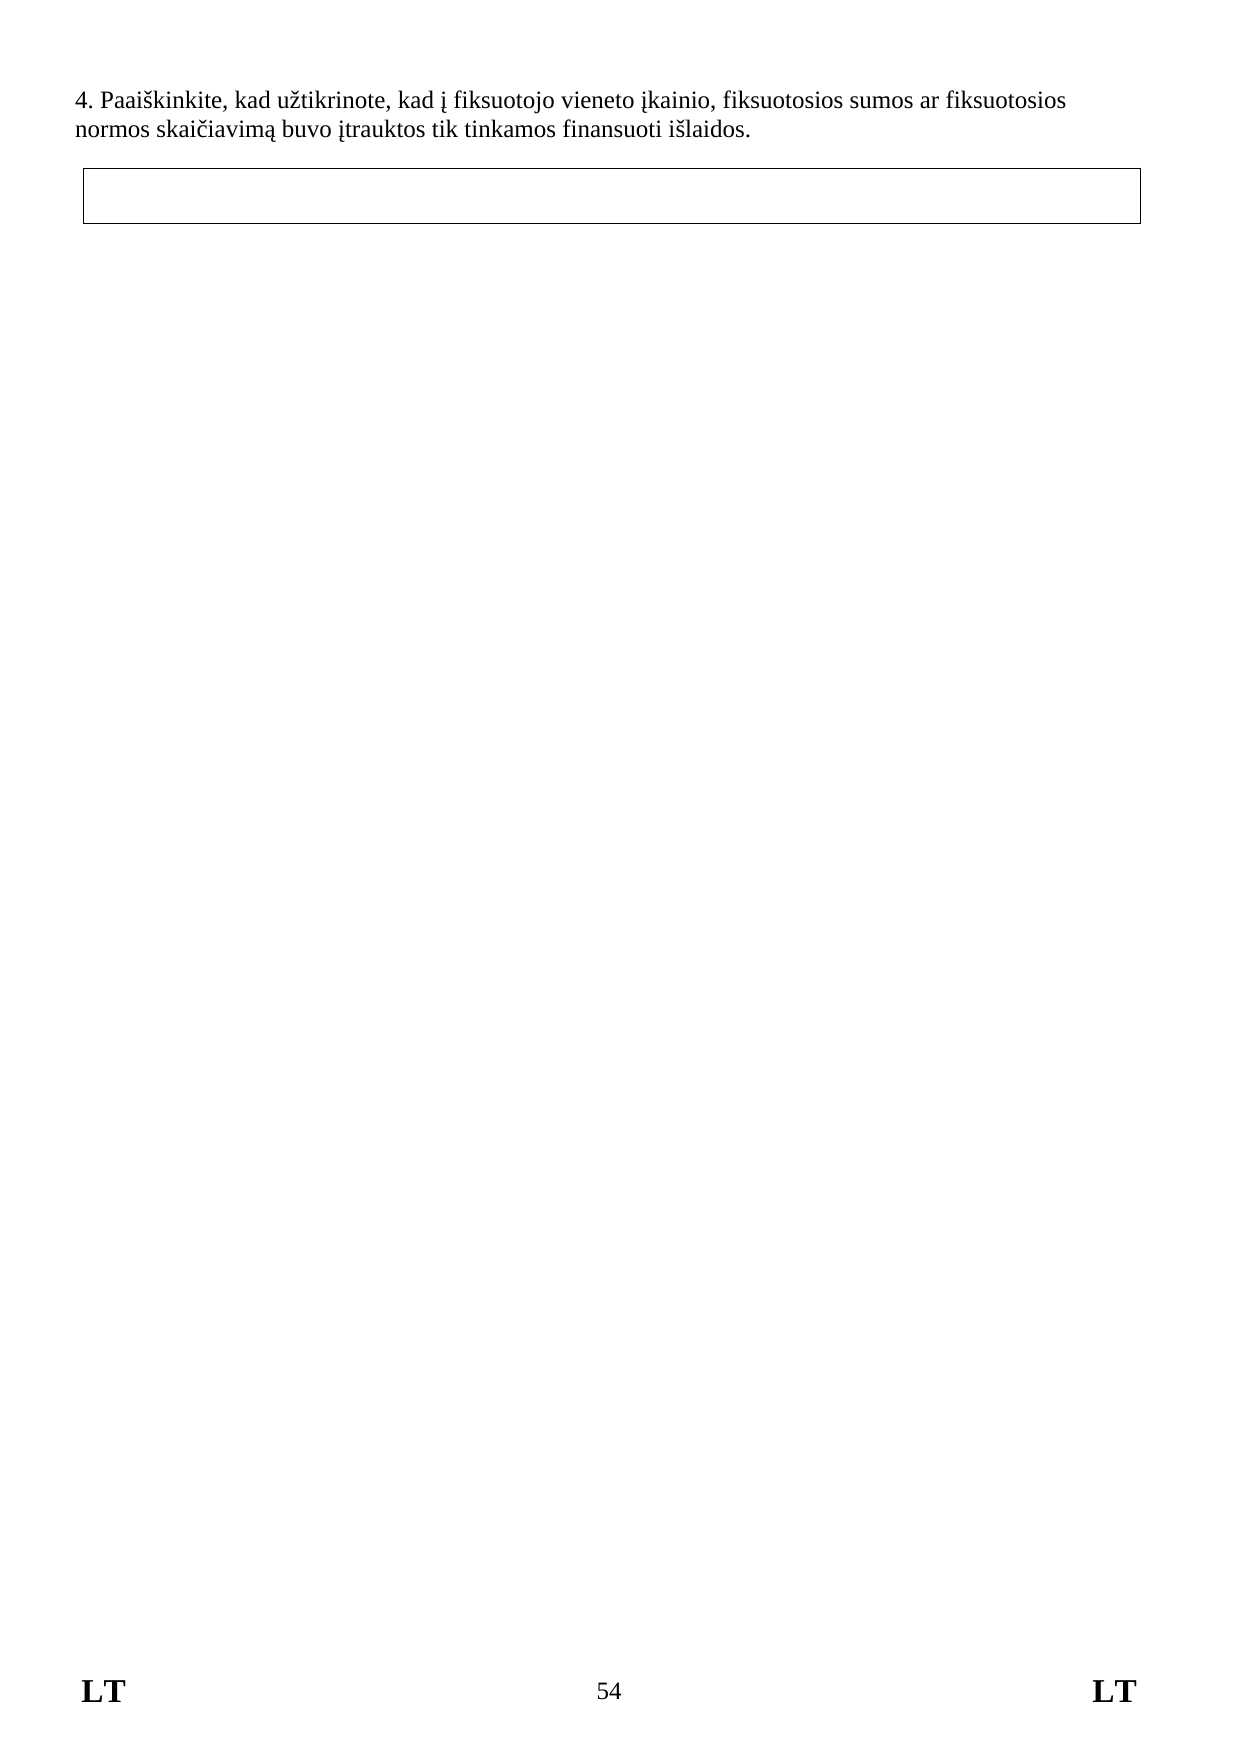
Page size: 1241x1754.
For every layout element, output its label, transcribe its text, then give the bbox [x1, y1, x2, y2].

table_header [84, 169, 1140, 222]
subtitle 4. Paaiškinkite, kad užtikrinote, kad į fiksuotojo vieneto įkainio, fiksuotosios sumos ar fiksuotosios normos skaičiavimą buvo įtrauktos tik tinkamos finansuoti išlaidos. [75, 85, 1143, 143]
